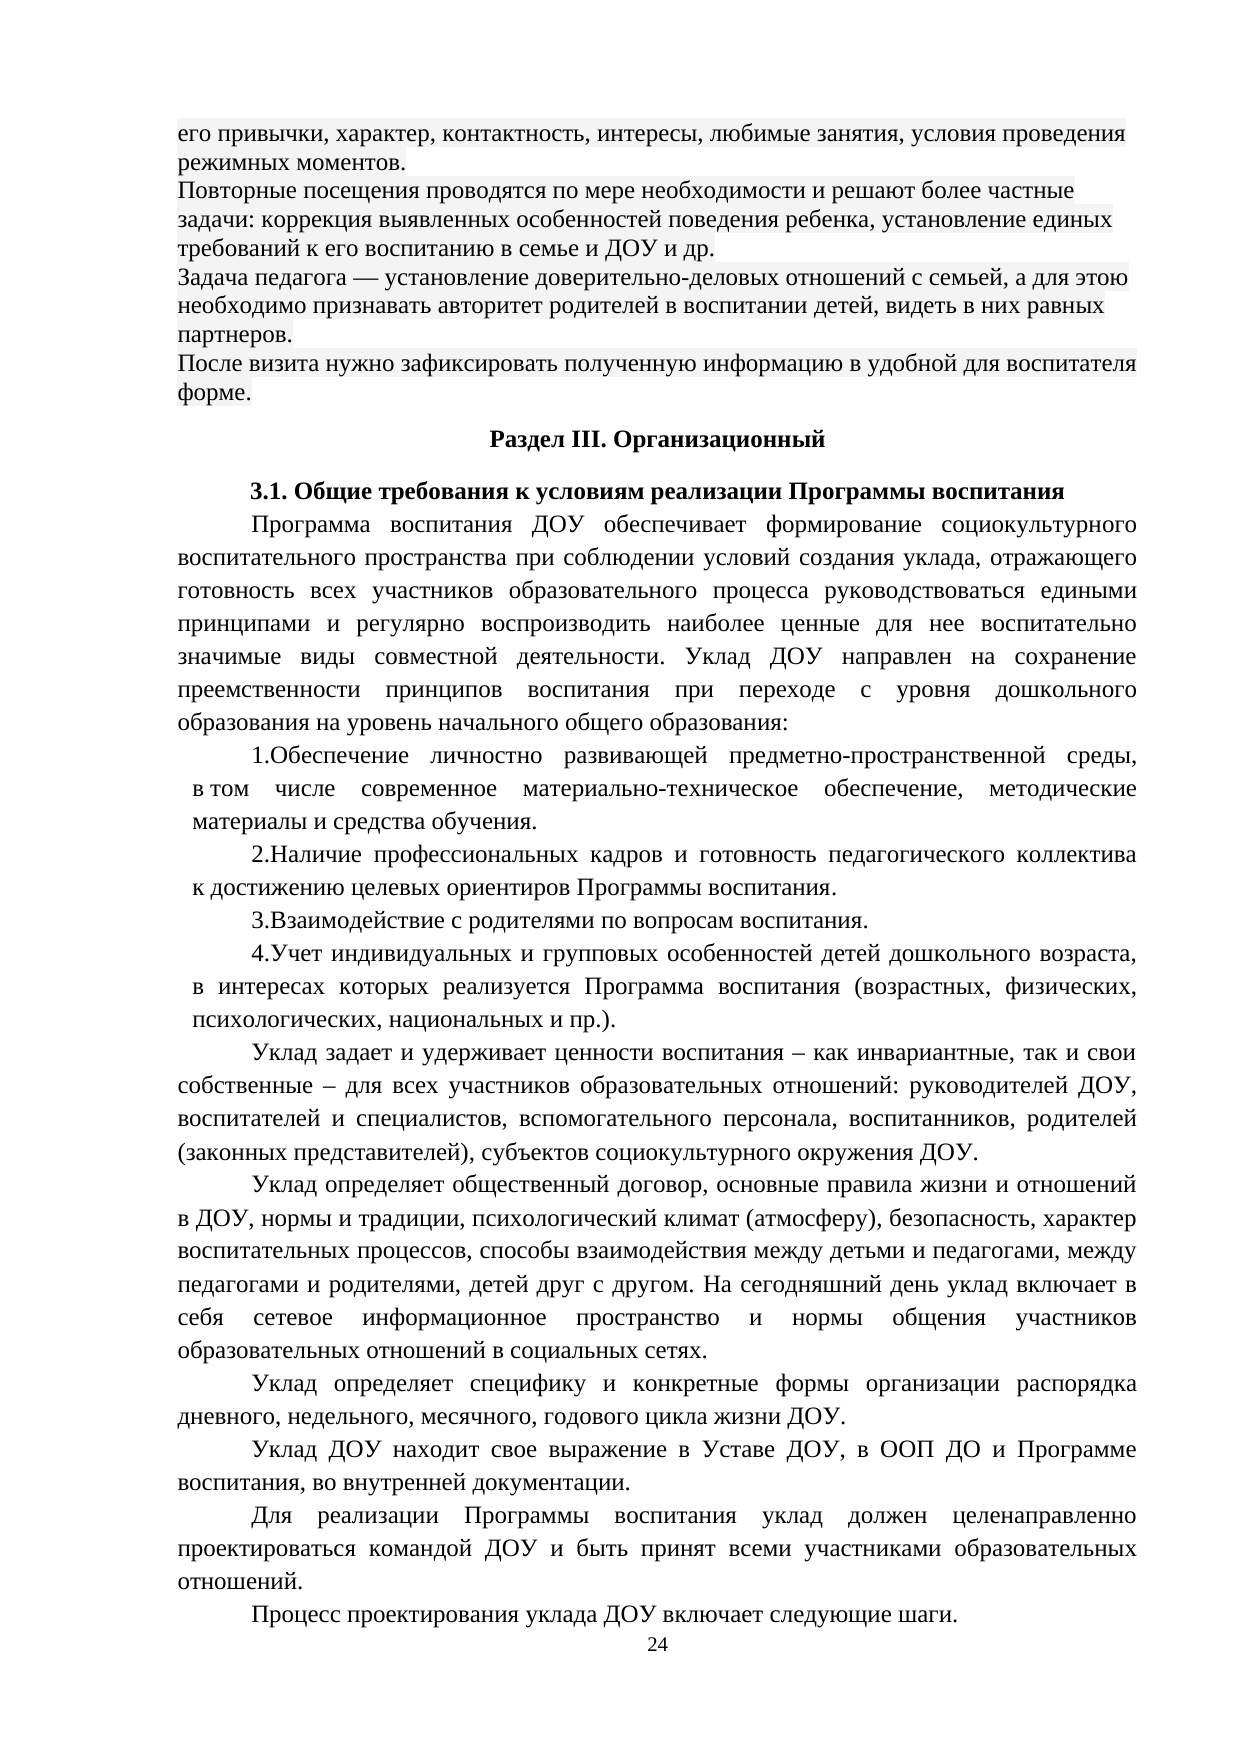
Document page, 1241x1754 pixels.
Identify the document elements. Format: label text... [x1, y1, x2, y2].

text Раздел III. Организационный [177, 424, 1138, 453]
text После визита нужно зафиксировать полученную информацию в удобной для воспитателя форме. [252, 348, 1138, 406]
list Наличие профессиональных кадров и готовность педагогического коллектива к достижению целевых ориентиров Программы воспитания. [192, 839, 1138, 901]
list Обеспечение личностно развивающей предметно-пространственной среды, в том числе современное материально-техническое обеспечение, методические материалы и средства обучения. [192, 740, 1138, 835]
list Взаимодействие с родителями по вопросам воспитания. [192, 905, 1138, 934]
text 3.1. Общие требования к условиям реализации Программы воспитания [177, 476, 1138, 505]
text Процесс проектирования уклада ДОУ включает следующие шаги. [177, 1599, 1138, 1628]
text Уклад определяет специфику и конкретные формы организации распорядка дневного, недельного, месячного, годового цикла жизни ДОУ. [177, 1368, 1138, 1429]
text Уклад ДОУ находит свое выражение в Уставе ДОУ, в ООП ДО и Программе воспитания, во внутренней документации. [177, 1434, 1138, 1496]
text Задача педагога — установление доверительно-деловых отношений с семьей, а для этою необходимо признавать авторитет родителей в воспитании детей, видеть в них равных партнеров. [293, 262, 1138, 348]
text Уклад определяет общественный договор, основные правила жизни и отношений в ДОУ, нормы и традиции, психологический климат (атмосферу), безопасность, характер воспитательных процессов, способы взаимодействия между детьми и педагогами, между педагогами и родителями, детей друг с другом. На сегодняшний день уклад включает в себя сетевое информационное пространство и нормы общения участников образовательных отношений в социальных сетях. [177, 1169, 1138, 1363]
list Учет индивидуальных и групповых особенностей детей дошкольного возраста, в интересах которых реализуется Программа воспитания (возрастных, физических, психологических, национальных и пр.). [192, 938, 1138, 1033]
text Уклад задает и удерживает ценности воспитания – как инвариантные, так и свои собственные – для всех участников образовательных отношений: руководителей ДОУ, воспитателей и специалистов, вспомогательного персонала, воспитанников, родителей (законных представителей), субъектов социокультурного окружения ДОУ. [177, 1037, 1138, 1165]
text Для реализации Программы воспитания уклад должен целенаправленно проектироваться командой ДОУ и быть принят всеми участниками образовательных отношений. [177, 1500, 1138, 1594]
text Программа воспитания ДОУ обеспечивает формирование социокультурного воспитательного пространства при соблюдении условий создания уклада, отражающего готовность всех участников образовательного процесса руководствоваться едиными принципами и регулярно воспроизводить наиболее ценные для нее воспитательно значимые виды совместной деятельности. Уклад ДОУ направлен на сохранение преемственности принципов воспитания при переходе с уровня дошкольного образования на уровень начального общего образования: [177, 509, 1138, 736]
text Повторные посещения проводятся по мере необходимости и решают более частные задачи: коррекция выявленных особенностей поведения ребенка, установление единых требований к его воспитанию в семье и ДОУ и др. [715, 176, 1138, 262]
